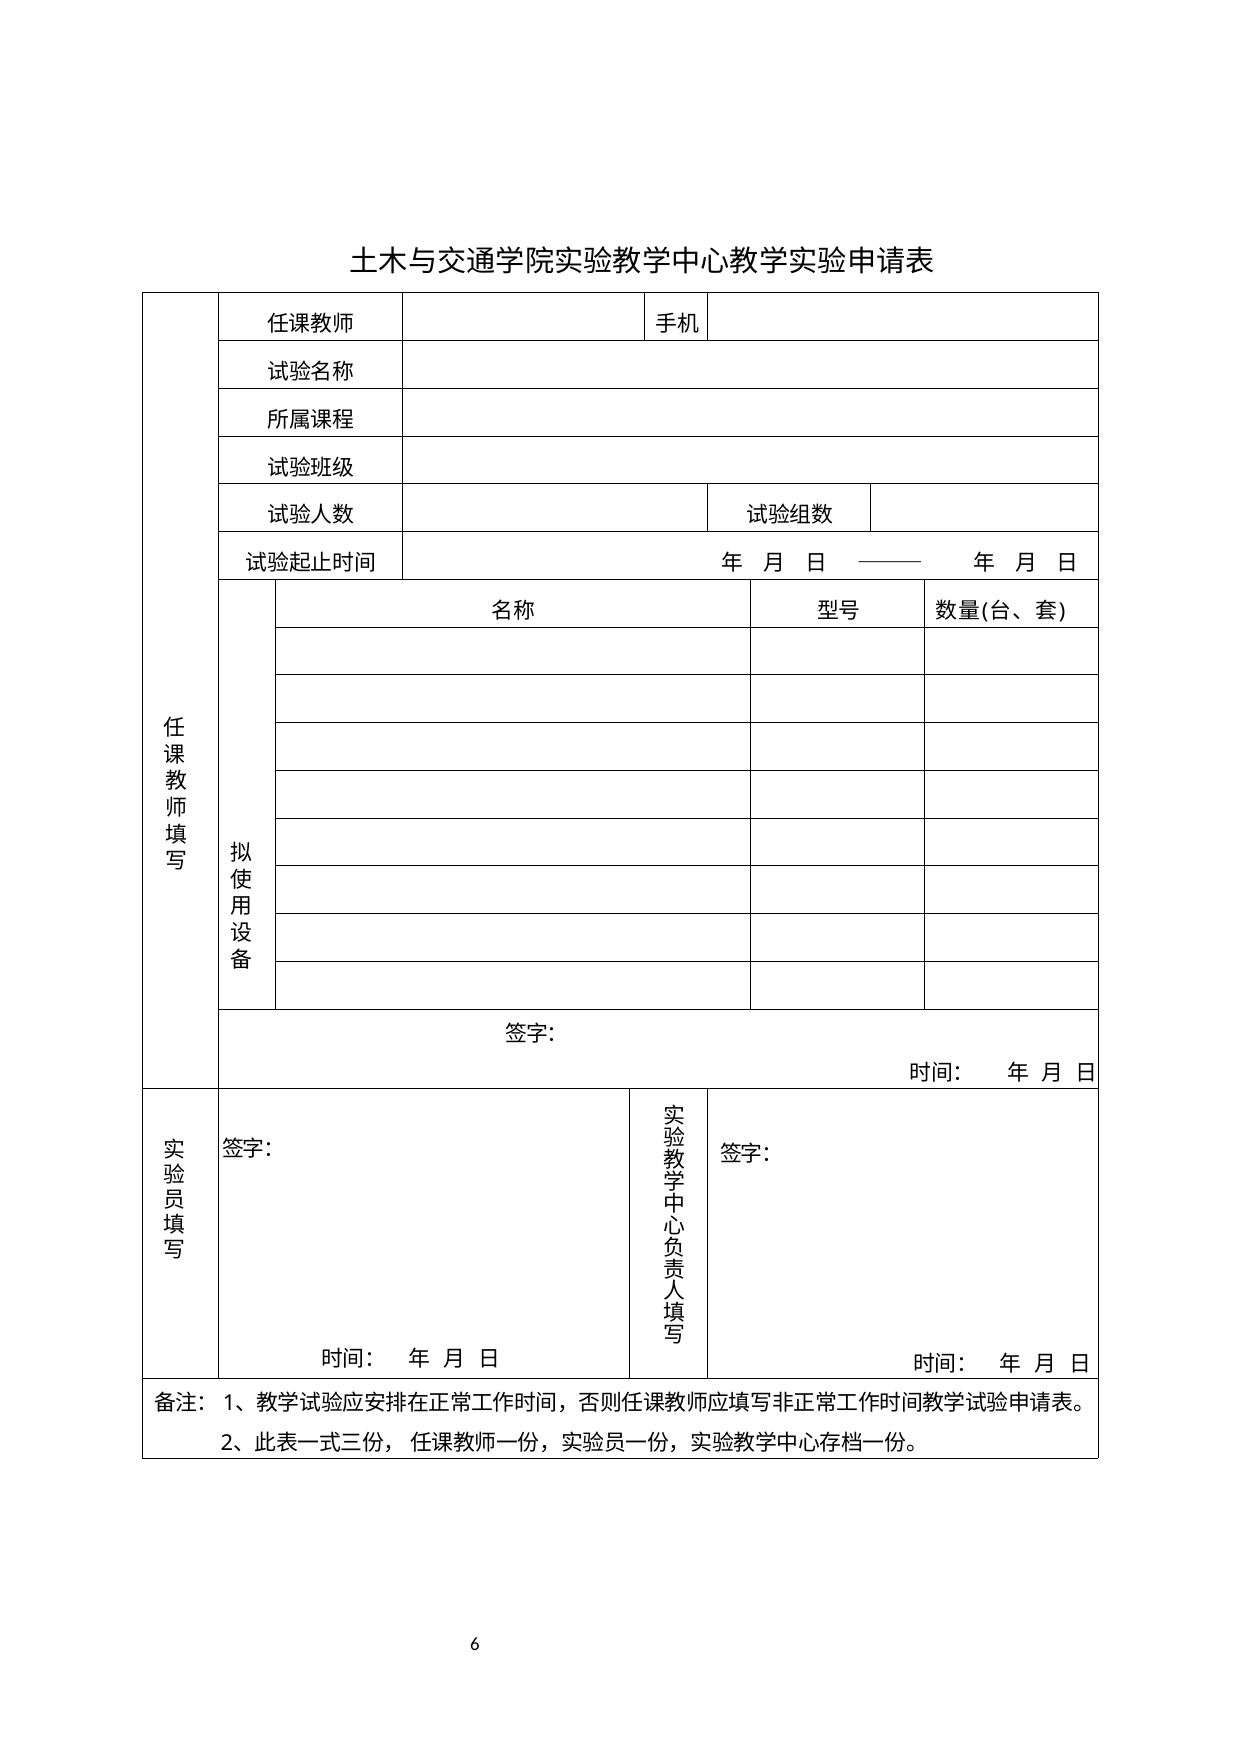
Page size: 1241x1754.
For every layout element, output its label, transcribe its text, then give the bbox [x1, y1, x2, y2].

table_cell [403, 484, 707, 531]
table_cell 型号 [751, 580, 924, 627]
table_cell 试验起止时间 [219, 532, 402, 579]
table_cell [276, 723, 750, 770]
table_cell [751, 771, 924, 818]
table_cell [751, 866, 924, 913]
table_cell 所属课程 [219, 389, 402, 436]
table_cell [925, 866, 1098, 913]
table_cell 试验班级 [219, 437, 402, 483]
table_cell [403, 389, 1098, 436]
table_cell 试验名称 [219, 341, 402, 388]
table_cell [276, 628, 750, 674]
table_cell [751, 962, 924, 1009]
table_cell [403, 341, 1098, 388]
table_cell [276, 866, 750, 913]
table_header [708, 293, 1098, 340]
table_cell [925, 723, 1098, 770]
table_cell [871, 484, 1098, 531]
table_cell [925, 819, 1098, 865]
table_cell 实验教学中心负责人填写 [630, 1089, 707, 1378]
table_cell [925, 914, 1098, 961]
table_cell 签字： 时间： 年 月 日 [219, 1089, 629, 1378]
table_header 任课教师 [219, 293, 402, 340]
table_cell [751, 723, 924, 770]
table_cell [276, 914, 750, 961]
table_cell [925, 675, 1098, 722]
table_cell 名称 [276, 580, 750, 627]
table_cell 签字： 时间： 年 月 日 [219, 1010, 1098, 1088]
table_cell [276, 819, 750, 865]
table_cell 签字： 时间： 年 月 日 [708, 1089, 1098, 1378]
table_cell 实验员填写 [143, 1089, 218, 1378]
table_cell [925, 962, 1098, 1009]
table_header [403, 293, 644, 340]
table_cell [276, 675, 750, 722]
table_cell [751, 819, 924, 865]
table_cell [751, 675, 924, 722]
table_cell [403, 437, 1098, 483]
table_header 手机 [645, 293, 707, 340]
table_cell 备注： 1、教学试验应安排在正常工作时间，否则任课教师应填写非正常工作时间教学试验申请表。 2、此表一式三份， 任课教师一份，实验员一份，实验教学中心存档一份。 [143, 1379, 1098, 1458]
table_cell [925, 771, 1098, 818]
table_cell [925, 628, 1098, 674]
table_cell 试验人数 [219, 484, 402, 531]
table_cell [751, 628, 924, 674]
table_cell 年 月 日 ――― 年 月 日 [403, 532, 1098, 579]
table_cell 数量(台、套) [925, 580, 1098, 627]
table_cell [276, 771, 750, 818]
table_cell [751, 914, 924, 961]
table_cell [276, 962, 750, 1009]
table_cell 试验组数 [708, 484, 870, 531]
text 土木与交通学院实验教学中心教学实验申请表 [159, 225, 1081, 292]
table_header 任 课 教 师 填 写 [143, 293, 218, 1088]
table_cell 拟 使 用 设 备 [219, 580, 275, 1009]
